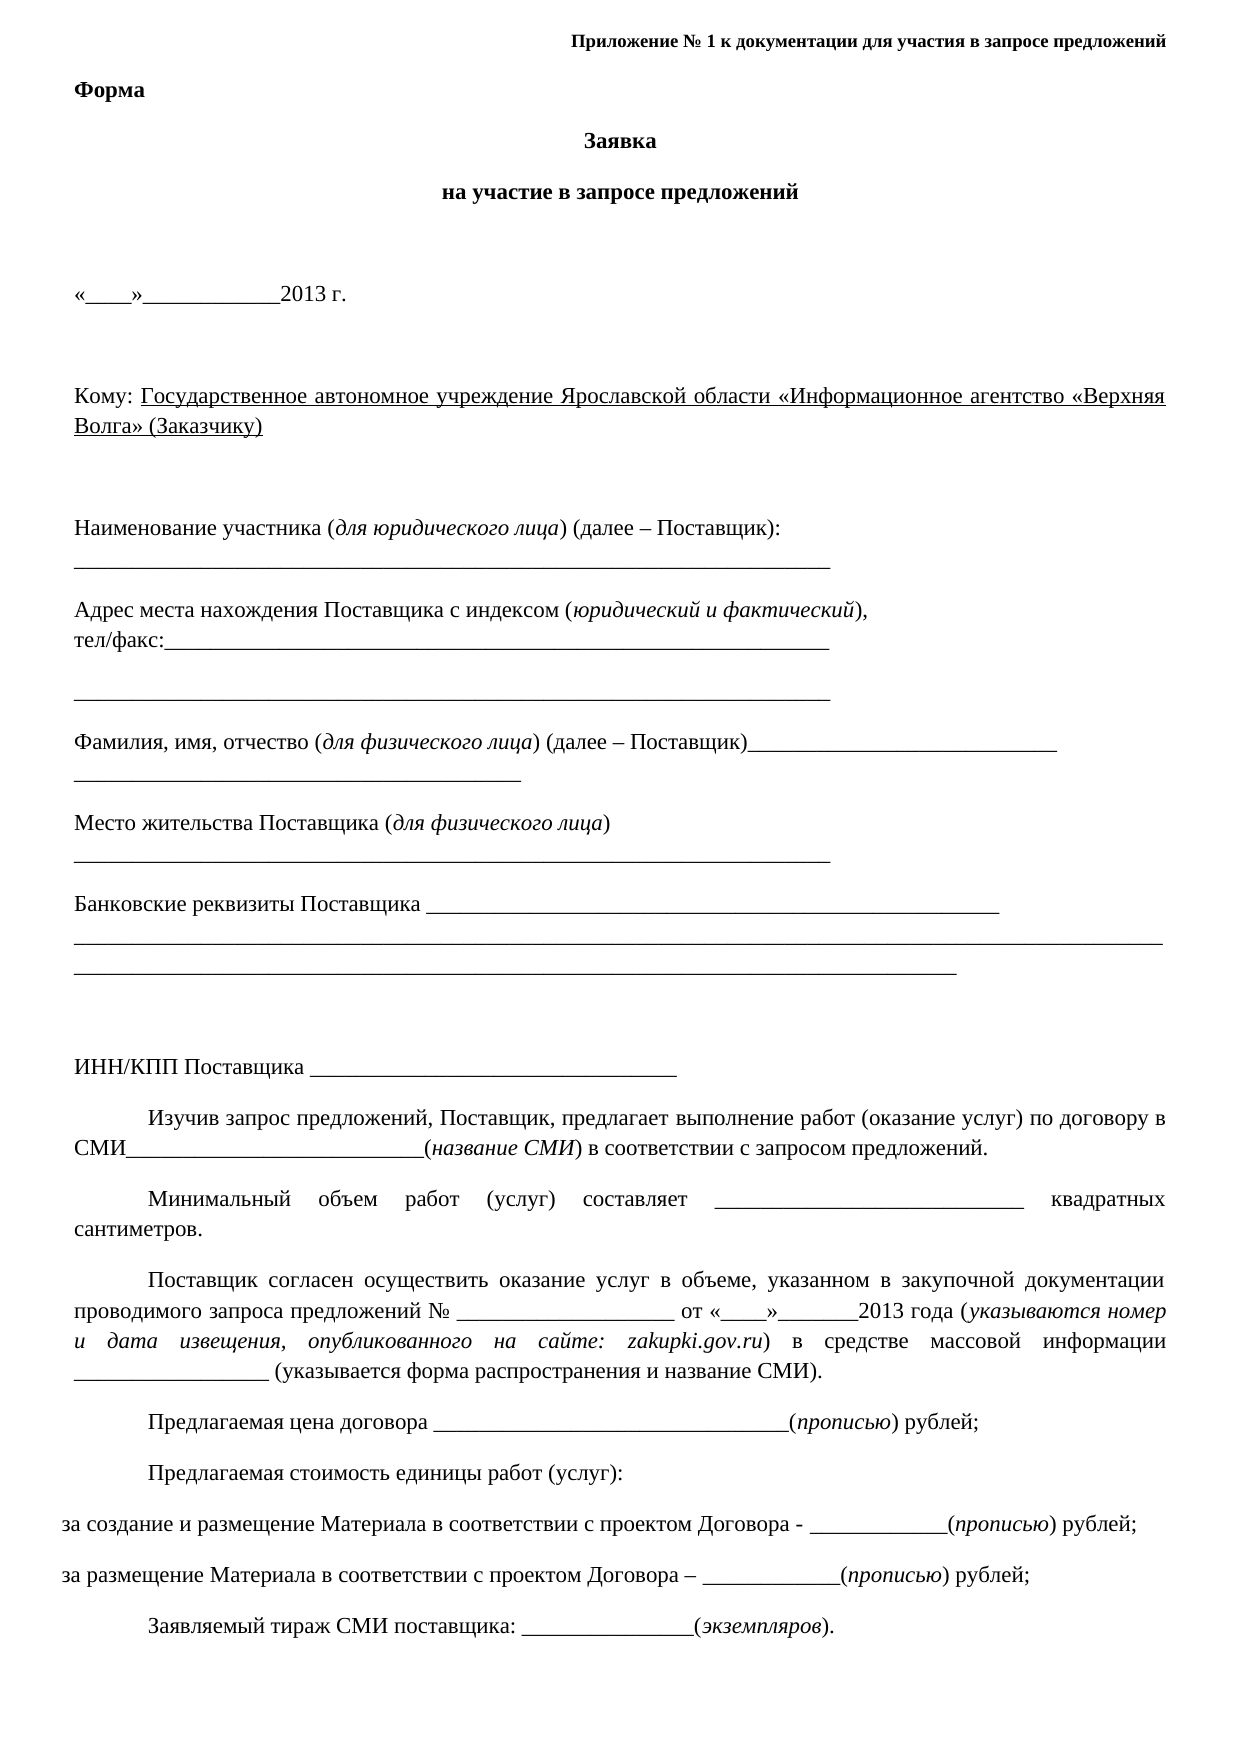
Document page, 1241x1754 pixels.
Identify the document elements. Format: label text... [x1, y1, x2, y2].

text Минимальный объем работ (услуг) составляет ___________________________ квадратных сантиметров. [74, 1185, 1167, 1242]
text на участие в запросе предложений [74, 178, 1167, 204]
text «____»____________2013 г. [74, 280, 1167, 306]
text Предлагаемая цена договора _______________________________(прописью) рублей; [74, 1408, 1167, 1434]
text Предлагаемая стоимость единицы работ (услуг): [74, 1459, 1167, 1486]
text ИНН/КПП Поставщика ________________________________ [74, 1053, 1167, 1079]
text Кому: Государственное автономное учреждение Ярославской области «Информационное агентство «Верхняя Волга» (Заказчику) [74, 382, 1167, 439]
text Заявляемый тираж СМИ поставщика: _______________(экземпляров). [74, 1612, 1167, 1639]
text Фамилия, имя, отчество (для физического лица) (далее – Поставщик)___________________________ _______________________________________ [74, 728, 1167, 784]
text Поставщик согласен осуществить оказание услуг в объеме, указанном в закупочной документации проводимого запроса предложений № ___________________ от «____»_______2013 года (указываются номер и дата извещения, опубликованного на сайте: zakupki.gov.ru) в средстве массовой информации _________________ (указывается форма распространения и название СМИ). [74, 1266, 1167, 1383]
text __________________________________________________________________ [74, 677, 1167, 703]
text Адрес места нахождения Поставщика с индексом (юридический и фактический), тел/факс:__________________________________________________________ [74, 596, 1167, 652]
text Банковские реквизиты Поставщика __________________________________________________ ____________________________________________________________________________________________________________________________________________________________________________ [74, 890, 1167, 977]
text Форма [74, 76, 1167, 102]
text за размещение Материала в соответствии с проектом Договора – ____________(прописью) рублей; [61, 1561, 1167, 1588]
text Приложение № 1 к документации для участия в запросе предложений [74, 29, 1167, 51]
text за создание и размещение Материала в соответствии с проектом Договора - ____________(прописью) рублей; [61, 1510, 1167, 1537]
text Изучив запрос предложений, Поставщик, предлагает выполнение работ (оказание услуг) по договору в СМИ__________________________(название СМИ) в соответствии с запросом предложений. [74, 1104, 1167, 1161]
text Заявка [74, 127, 1167, 153]
text Место жительства Поставщика (для физического лица) __________________________________________________________________ [74, 809, 1167, 866]
text Наименование участника (для юридического лица) (далее – Поставщик): __________________________________________________________________ [74, 514, 1167, 571]
